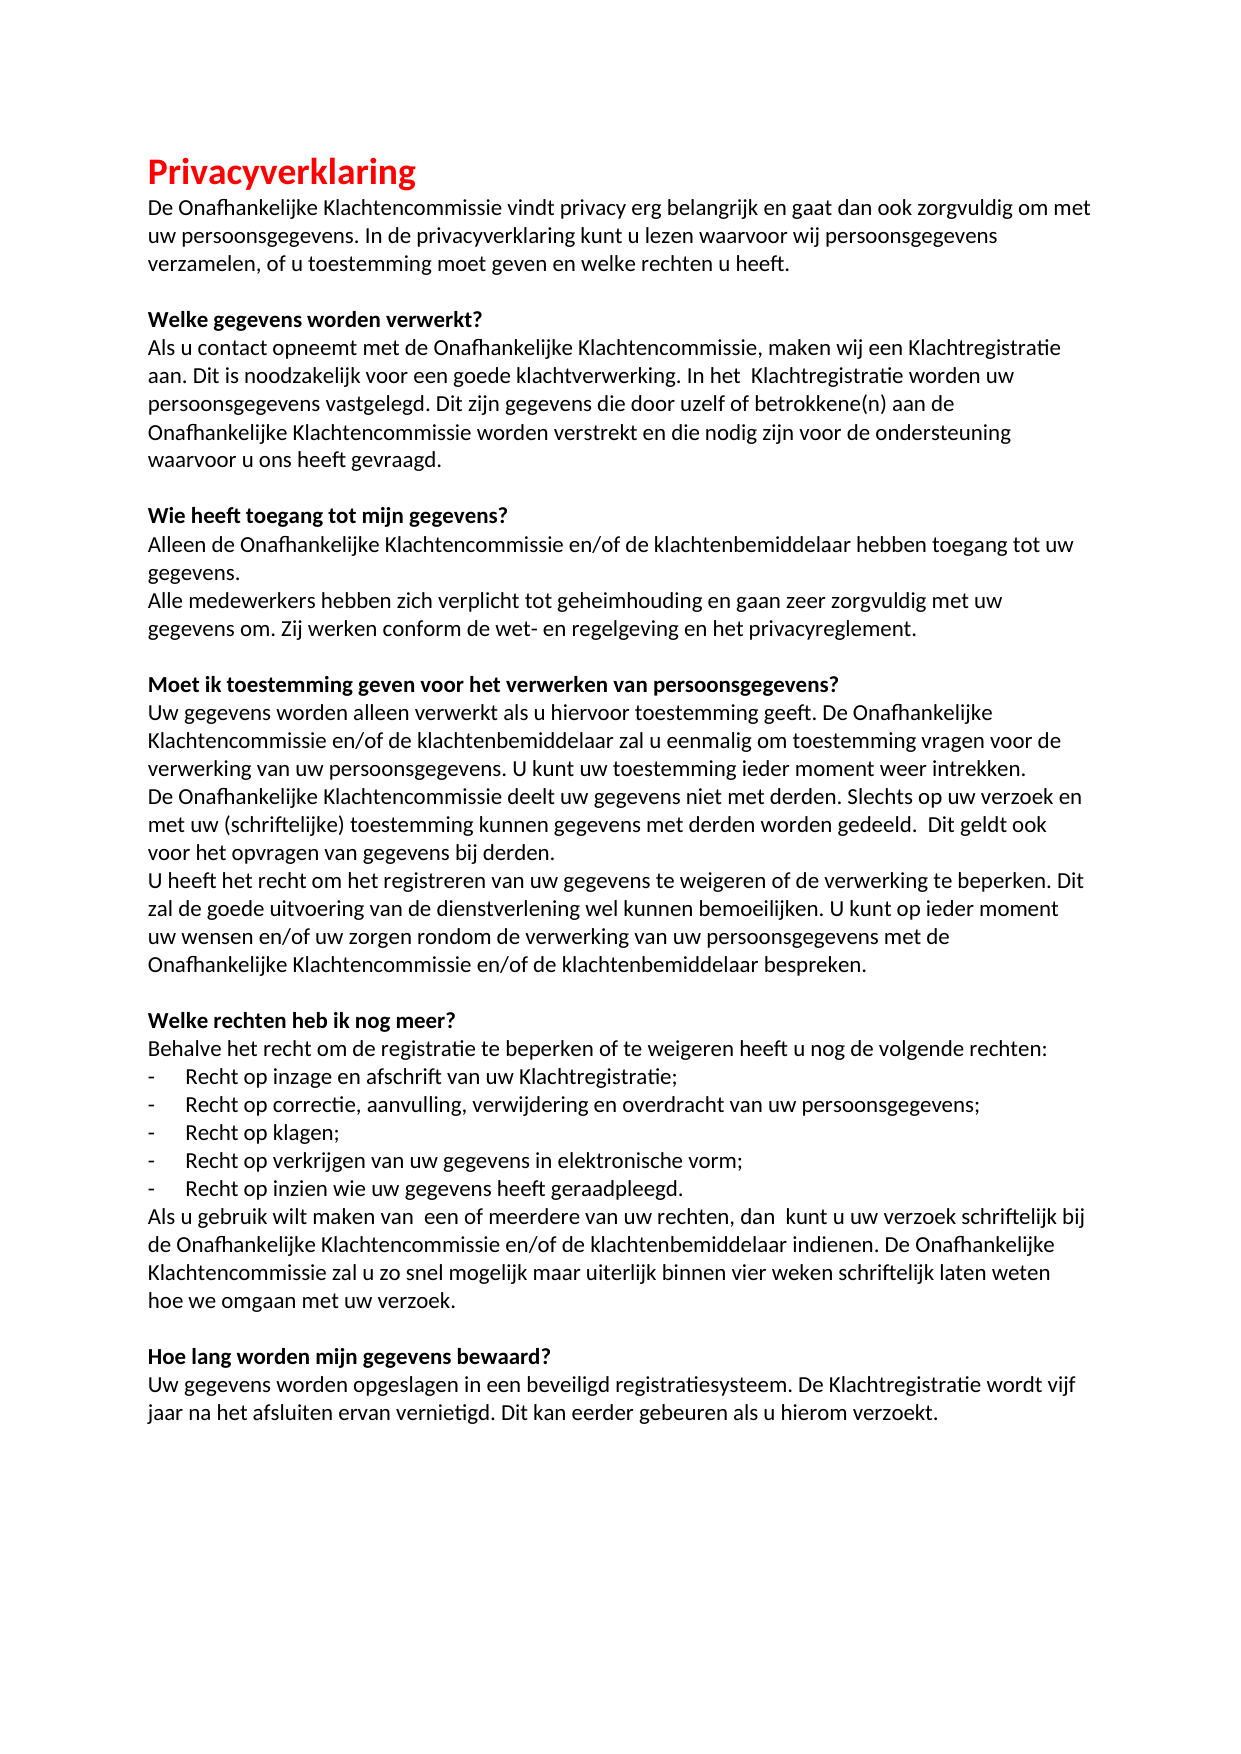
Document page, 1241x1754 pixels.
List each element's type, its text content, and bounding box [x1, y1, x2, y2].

text Moet ik toestemming geven voor het verwerken van persoonsgegevens? [148, 670, 1093, 698]
text Als u contact opneemt met de Onafhankelijke Klachtencommissie, maken wij een Klachtregistratie aan. Dit is noodzakelijk voor een goede klachtverwerking. In het Klachtregistratie worden uw persoonsgegevens vastgelegd. Dit zijn gegevens die door uzelf of betrokkene(n) aan de Onafhankelijke Klachtencommissie worden verstrekt en die nodig zijn voor de ondersteuning waarvoor u ons heeft gevraagd. [148, 333, 1093, 502]
text Alleen de Onafhankelijke Klachtencommissie en/of de klachtenbemiddelaar hebben toegang tot uw gegevens. [148, 530, 1093, 586]
text Alle medewerkers hebben zich verplicht tot geheimhouding en gaan zeer zorgvuldig met uw gegevens om. Zij werken conform de wet- en regelgeving en het privacyreglement. [148, 586, 1093, 642]
list Recht op correctie, aanvulling, verwijdering en overdracht van uw persoonsgegevens; [148, 1090, 1093, 1118]
list Recht op inzage en afschrift van uw Klachtregistratie; [148, 1062, 1093, 1090]
text Uw gegevens worden alleen verwerkt als u hiervoor toestemming geeft. De Onafhankelijke Klachtencommissie en/of de klachtenbemiddelaar zal u eenmalig om toestemming vragen voor de verwerking van uw persoonsgegevens. U kunt uw toestemming ieder moment weer intrekken. [148, 698, 1093, 782]
text Welke rechten heb ik nog meer? [148, 1006, 1093, 1034]
text Als u gebruik wilt maken van een of meerdere van uw rechten, dan kunt u uw verzoek schriftelijk bij de Onafhankelijke Klachtencommissie en/of de klachtenbemiddelaar indienen. De Onafhankelijke Klachtencommissie zal u zo snel mogelijk maar uiterlijk binnen vier weken schriftelijk laten weten hoe we omgaan met uw verzoek. [148, 1202, 1093, 1314]
text De Onafhankelijke Klachtencommissie deelt uw gegevens niet met derden. Slechts op uw verzoek en met uw (schriftelijke) toestemming kunnen gegevens met derden worden gedeeld. Dit geldt ook voor het opvragen van gegevens bij derden. [148, 782, 1093, 866]
text Uw gegevens worden opgeslagen in een beveiligd registratiesysteem. De Klachtregistratie wordt vijf jaar na het afsluiten ervan vernietigd. Dit kan eerder gebeuren als u hierom verzoekt. [148, 1370, 1093, 1426]
list Recht op verkrijgen van uw gegevens in elektronische vorm; [148, 1146, 1093, 1174]
text Hoe lang worden mijn gegevens bewaard? [148, 1342, 1093, 1370]
text U heeft het recht om het registreren van uw gegevens te weigeren of de verwerking te beperken. Dit zal de goede uitvoering van de dienstverlening wel kunnen bemoeilijken. U kunt op ieder moment uw wensen en/of uw zorgen rondom de verwerking van uw persoonsgegevens met de Onafhankelijke Klachtencommissie en/of de klachtenbemiddelaar bespreken. [148, 866, 1093, 978]
list Recht op inzien wie uw gegevens heeft geraadpleegd. [148, 1174, 1093, 1202]
text Welke gegevens worden verwerkt? [148, 306, 1093, 333]
text Wie heeft toegang tot mijn gegevens? [148, 502, 1093, 530]
text Behalve het recht om de registratie te beperken of te weigeren heeft u nog de volgende rechten: [148, 1034, 1093, 1062]
list Recht op klagen; [148, 1118, 1093, 1146]
text Privacyverklaring [148, 148, 1093, 193]
text De Onafhankelijke Klachtencommissie vindt privacy erg belangrijk en gaat dan ook zorgvuldig om met uw persoonsgegevens. In de privacyverklaring kunt u lezen waarvoor wij persoonsgegevens verzamelen, of u toestemming moet geven en welke rechten u heeft. [148, 193, 1093, 277]
